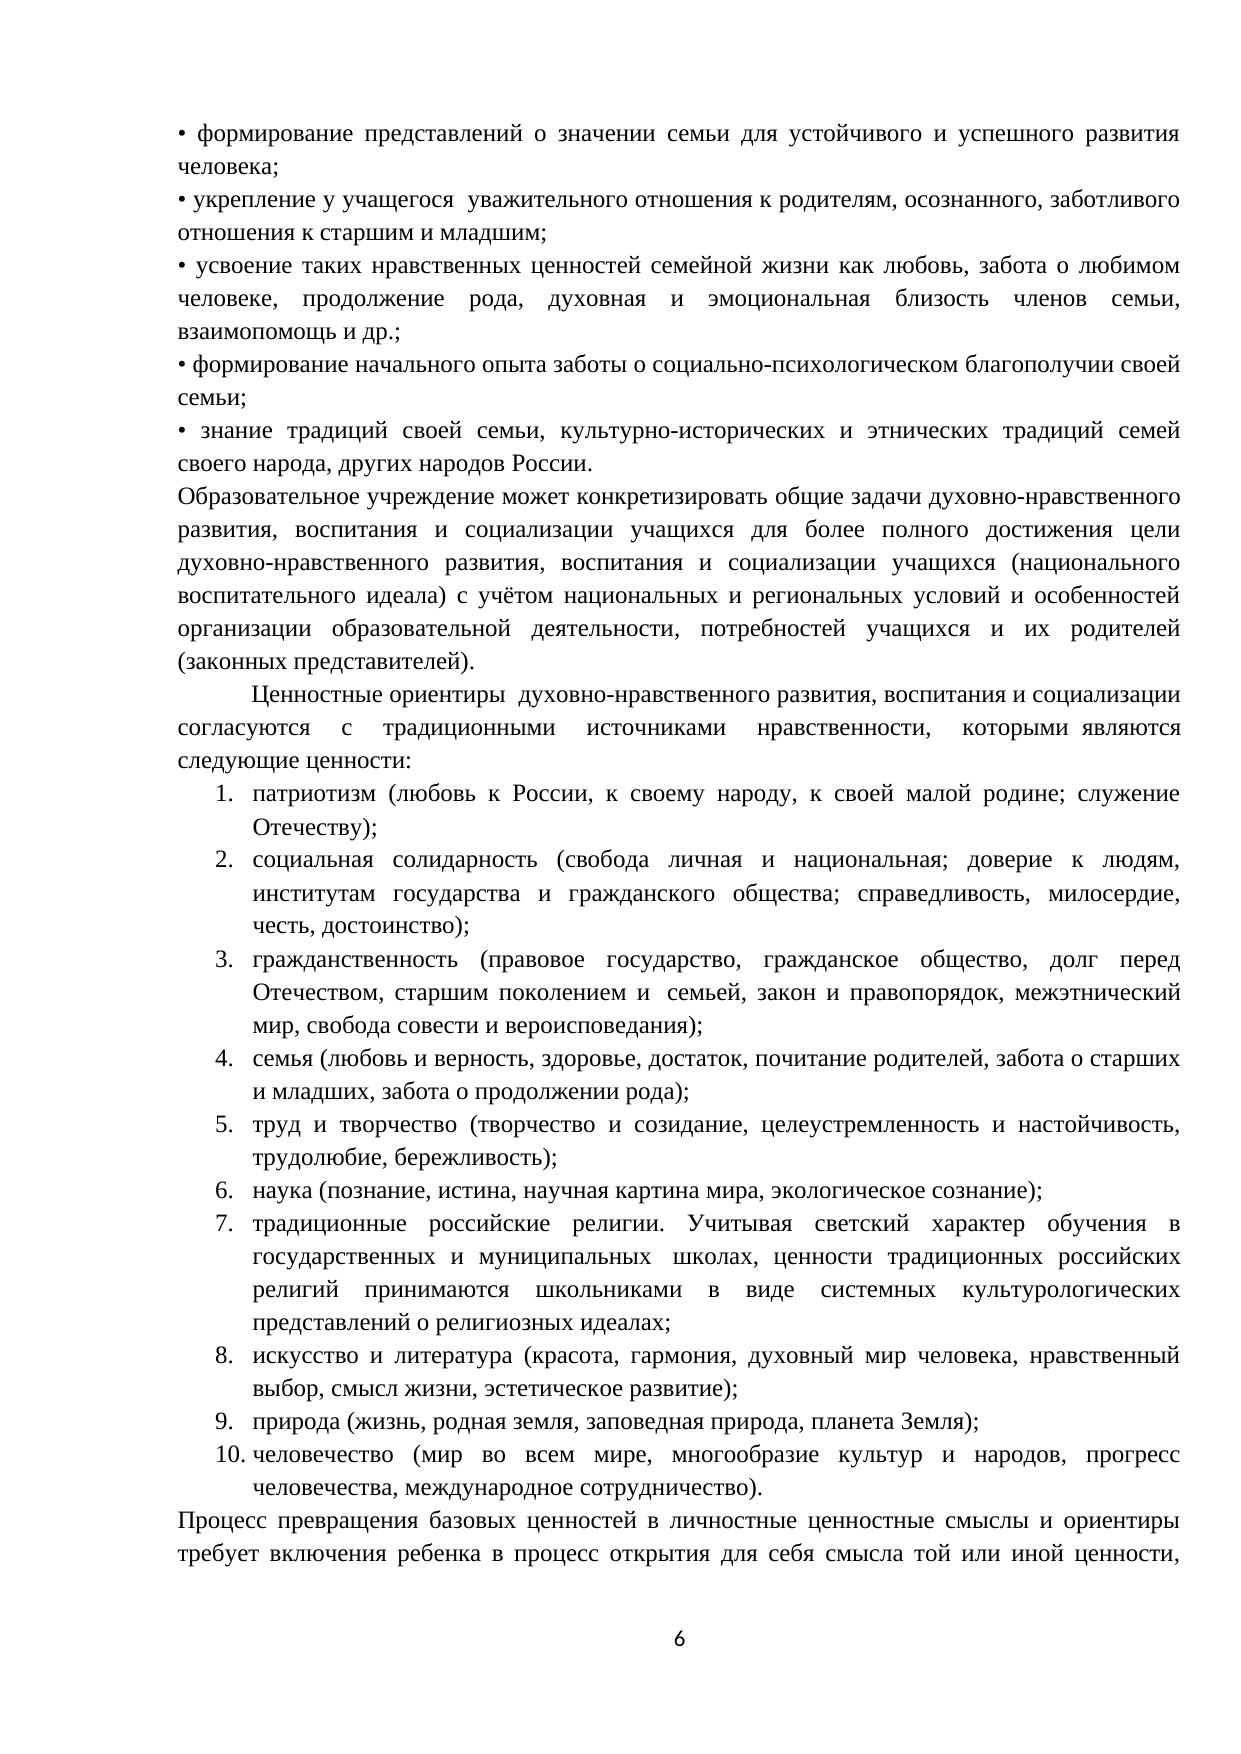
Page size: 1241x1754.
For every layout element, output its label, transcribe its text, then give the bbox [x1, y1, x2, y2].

text • усвоение таких нравственных ценностей семейной жизни как любовь, забота о любимом человеке, продолжение рода, духовная и эмоциональная близость членов семьи, взаимопомощь и др.; [177, 250, 1181, 345]
list человечество (мир во всем мире, многообразие культур и народов, прогресс человечества, международное сотрудничество). [215, 1439, 1181, 1501]
list патриотизм (любовь к России, к своему народу, к своей малой родине; служение Отечеству); [215, 778, 1181, 840]
list искусство и литература (красота, гармония, духовный мир человека, нравственный выбор, смысл жизни, эстетическое развитие); [215, 1340, 1181, 1402]
text • знание традиций своей семьи, культурно-исторических и этнических традиций семей своего народа, других народов России. [177, 415, 1181, 477]
text • формирование представлений о значении семьи для устойчивого и успешного развития человека; [177, 118, 1181, 180]
text • формирование начального опыта заботы о социально-психологическом благополучии своей семьи; [177, 349, 1181, 411]
list семья (любовь и верность, здоровье, достаток, почитание родителей, забота о старших и младших, забота о продолжении рода); [215, 1043, 1181, 1104]
list наука (познание, истина, научная картина мира, экологическое сознание); [215, 1175, 1181, 1203]
text Образовательное учреждение может конкретизировать общие задачи духовно-нравственного развития, воспитания и социализации учащихся для более полного достижения цели духовно-нравственного развития, воспитания и социализации учащихся (национального воспитательного идеала) с учётом национальных и региональных условий и особенностей организации образовательной деятельности, потребностей учащихся и их родителей (законных представителей). [177, 481, 1181, 675]
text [177, 1505, 1181, 1567]
list гражданственность (правовое государство, гражданское общество, долг перед Отечеством, старшим поколением и семьей, закон и правопорядок, межэтнический мир, свобода совести и вероисповедания); [215, 944, 1181, 1038]
list социальная солидарность (свобода личная и национальная; доверие к людям, институтам государства и гражданского общества; справедливость, милосердие, честь, достоинство); [215, 844, 1181, 939]
text Ценностные ориентиры духовно-нравственного развития, воспитания и социализации согласуются с традиционными источниками нравственности, которыми являются следующие ценности: [177, 679, 1181, 774]
list традиционные российские религии. Учитывая светский характер обучения в государственных и муниципальных школах, ценности традиционных российских религий принимаются школьниками в виде системных культурологических представлений о религиозных идеалах; [215, 1208, 1181, 1336]
list труд и творчество (творчество и созидание, целеустремленность и настойчивость, трудолюбие, бережливость); [215, 1109, 1181, 1171]
text • укрепление у учащегося уважительного отношения к родителям, осознанного, заботливого отношения к старшим и младшим; [177, 184, 1181, 246]
list природа (жизнь, родная земля, заповедная природа, планета Земля); [215, 1406, 1181, 1435]
